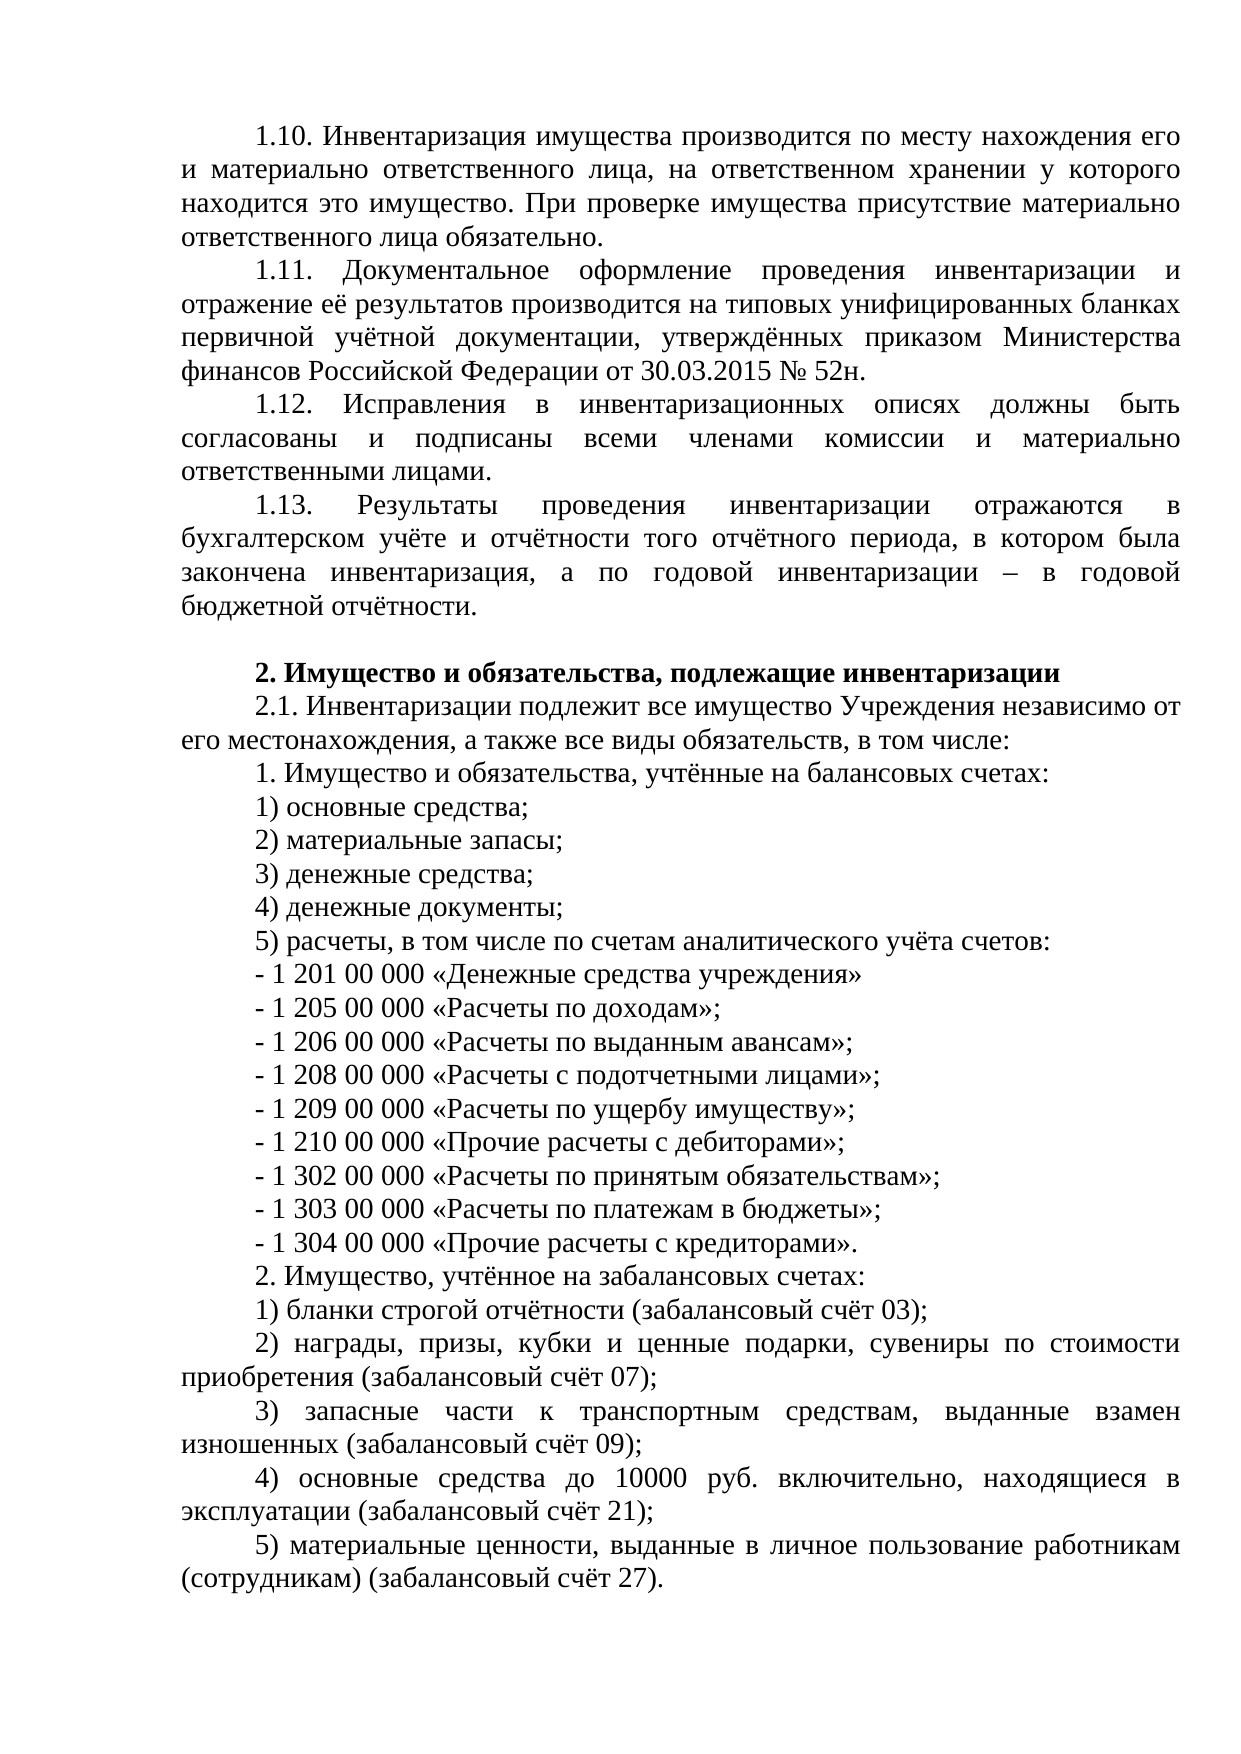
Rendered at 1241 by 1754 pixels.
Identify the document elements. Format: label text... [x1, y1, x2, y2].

text 1.12. Исправления в инвентаризационных описях должны быть согласованы и подписаны всеми членами комиссии и материально ответственными лицами. [181, 386, 1181, 487]
text - 1 209 00 000 «Расчеты по ущербу имуществу»; [181, 1091, 1181, 1124]
text - 1 302 00 000 «Расчеты по принятым обязательствам»; [181, 1158, 1181, 1191]
text 3) запасные части к транспортным средствам, выданные взамен изношенных (забалансовый счёт 09); [181, 1393, 1181, 1460]
text 2.1. Инвентаризации подлежит все имущество Учреждения независимо от его местонахождения, а также все виды обязательств, в том числе: [181, 688, 1181, 755]
text 2. Имущество и обязательства, подлежащие инвентаризации [181, 655, 1181, 688]
text - 1 210 00 000 «Прочие расчеты с дебиторами»; [181, 1124, 1181, 1158]
text - 1 303 00 000 «Расчеты по платежам в бюджеты»; [181, 1191, 1181, 1225]
text - 1 205 00 000 «Расчеты по доходам»; [181, 990, 1181, 1024]
text 4) денежные документы; [181, 889, 1181, 923]
text 5) материальные ценности, выданные в личное пользование работникам (сотрудникам) (забалансовый счёт 27). [181, 1527, 1181, 1594]
text 3) денежные средства; [181, 856, 1181, 889]
text 1.10. Инвентаризация имущества производится по месту нахождения его и материально ответственного лица, на ответственном хранении у которого находится это имущество. При проверке имущества присутствие материально ответственного лица обязательно. [181, 118, 1181, 252]
text 1.13. Результаты проведения инвентаризации отражаются в бухгалтерском учёте и отчётности того отчётного периода, в котором была закончена инвентаризация, а по годовой инвентаризации – в годовой бюджетной отчётности. [181, 487, 1181, 621]
text - 1 206 00 000 «Расчеты по выданным авансам»; [181, 1024, 1181, 1057]
text - 1 208 00 000 «Расчеты с подотчетными лицами»; [181, 1057, 1181, 1091]
text 2. Имущество, учтённое на забалансовых счетах: [181, 1258, 1181, 1292]
text - 1 201 00 000 «Денежные средства учреждения» [181, 957, 1181, 990]
text 2) награды, призы, кубки и ценные подарки, сувениры по стоимости приобретения (забалансовый счёт 07); [181, 1326, 1181, 1393]
text 1.11. Документальное оформление проведения инвентаризации и отражение её результатов производится на типовых унифицированных бланках первичной учётной документации, утверждённых приказом Министерства финансов Российской Федерации от 30.03.2015 № 52н. [181, 252, 1181, 386]
text - 1 304 00 000 «Прочие расчеты с кредиторами». [181, 1225, 1181, 1258]
text 1. Имущество и обязательства, учтённые на балансовых счетах: [181, 755, 1181, 789]
text 4) основные средства до 10000 руб. включительно, находящиеся в эксплуатации (забалансовый счёт 21); [181, 1460, 1181, 1527]
text 1) основные средства; [181, 789, 1181, 822]
text 2) материальные запасы; [181, 822, 1181, 856]
text 1) бланки строгой отчётности (забалансовый счёт 03); [181, 1292, 1181, 1326]
text 5) расчеты, в том числе по счетам аналитического учёта счетов: [181, 923, 1181, 957]
